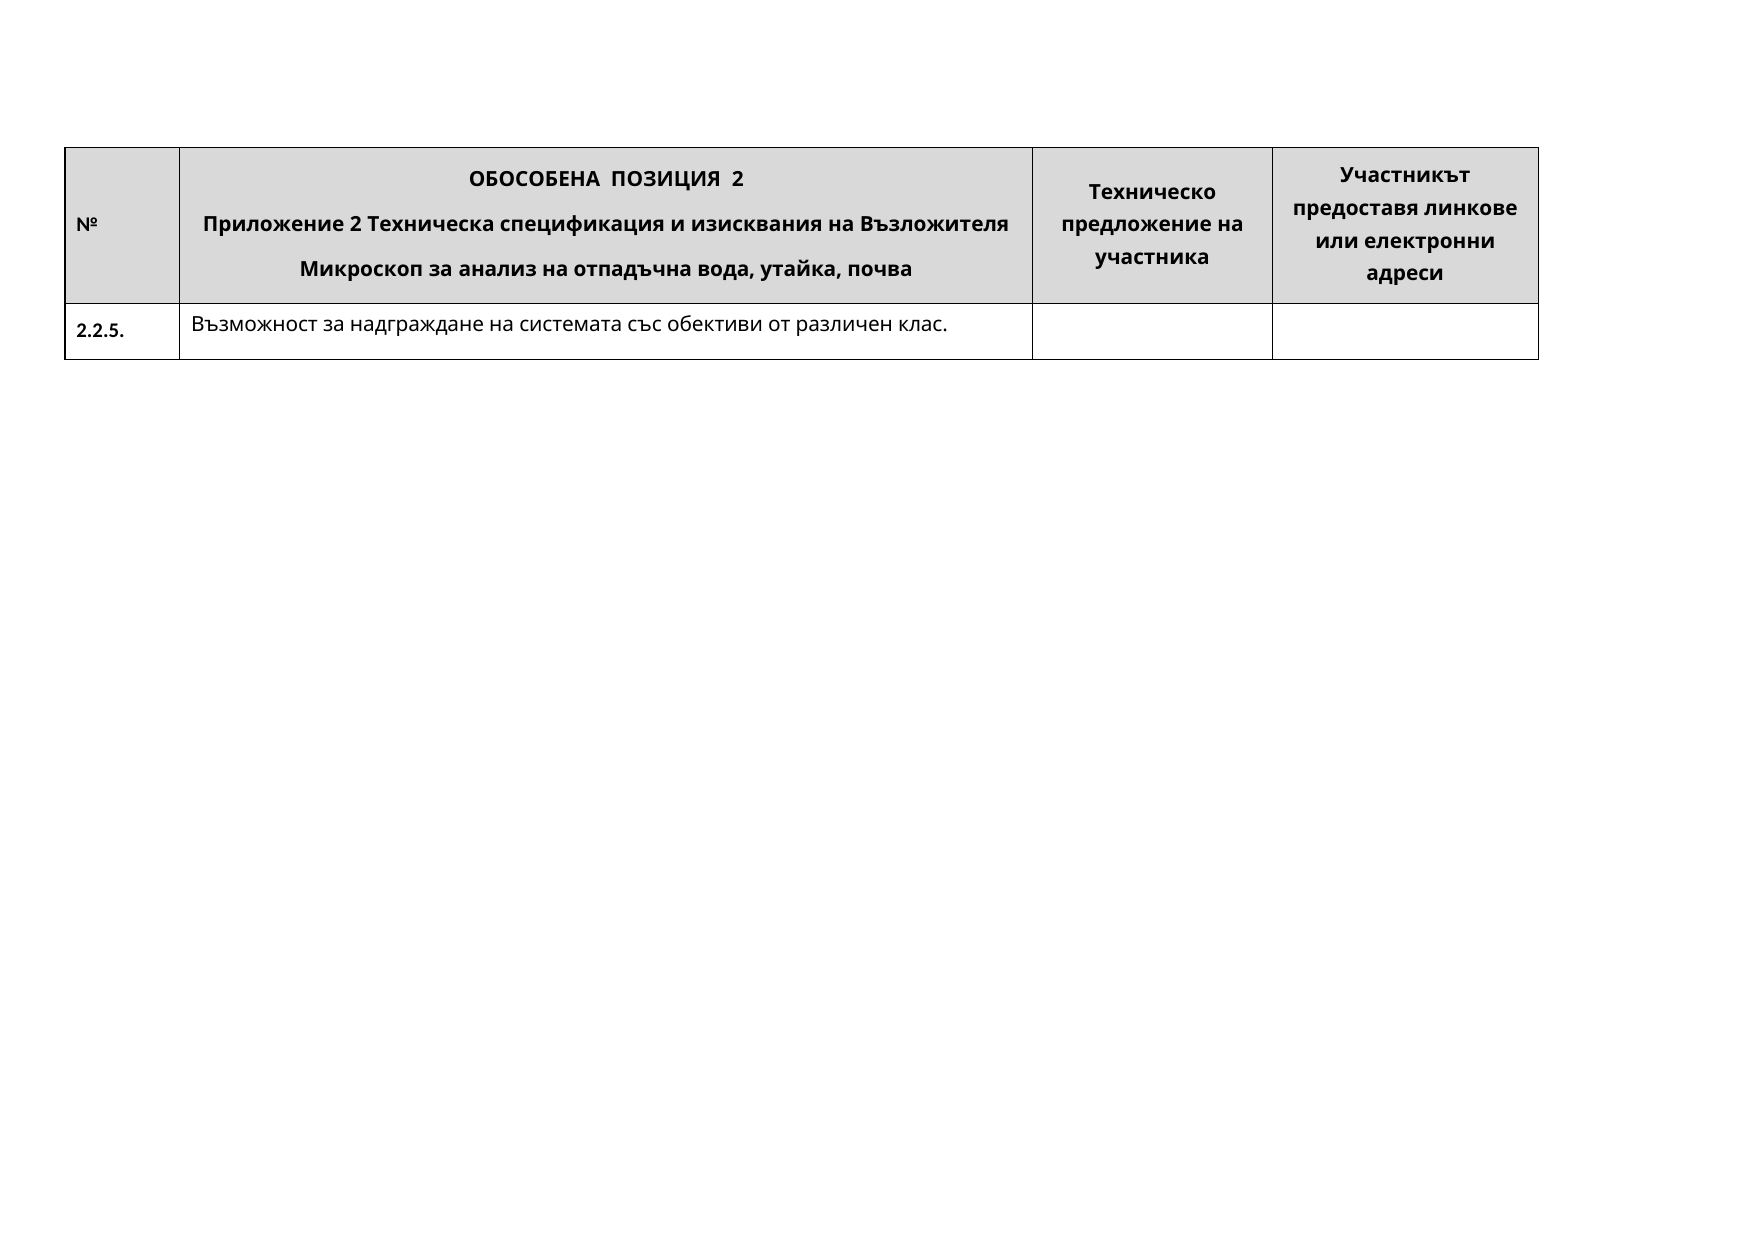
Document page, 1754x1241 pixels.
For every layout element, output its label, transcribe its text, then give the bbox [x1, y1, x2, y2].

table_header Техническо предложение на участника [1033, 148, 1272, 303]
table_header ОБОСОБЕНА ПОЗИЦИЯ 2 Приложение 2 Техническа спецификация и изисквания на Възложителя Микроскоп за анализ на отпадъчна вода, утайка, почва [180, 148, 1032, 303]
table_cell [1273, 304, 1538, 358]
table_cell Възможност за надграждане на системата със обективи от различен клас. [180, 304, 1032, 358]
table_cell [1033, 304, 1272, 358]
table_header Участникът предоставя линкове или електронни адреси [1273, 148, 1538, 303]
table_cell 2.2.5. [66, 304, 179, 358]
table_header № [66, 148, 179, 303]
